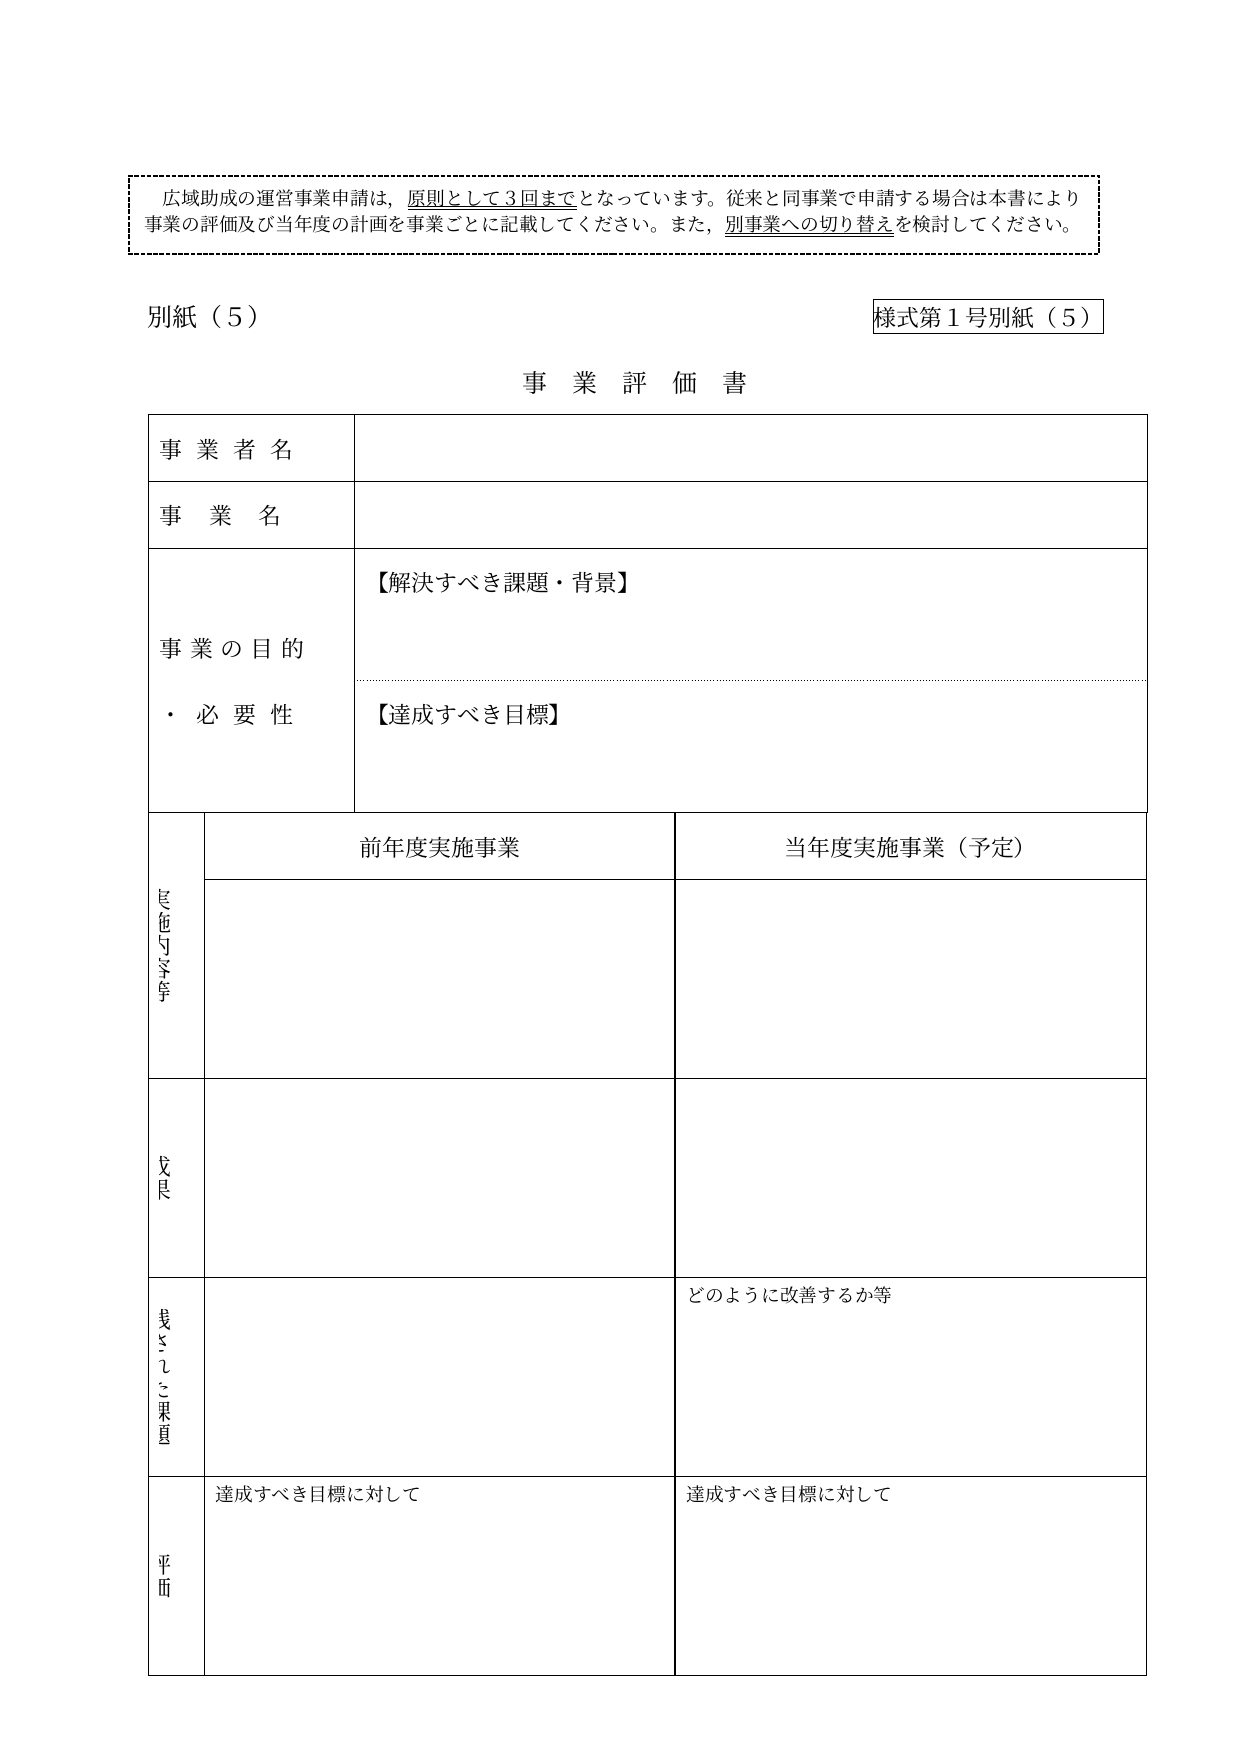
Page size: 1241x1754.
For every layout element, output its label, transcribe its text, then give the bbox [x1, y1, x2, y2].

table_cell [676, 880, 1146, 1078]
table_cell 達成すべき目標に対して [676, 1477, 1146, 1675]
table_cell 評価 [149, 1477, 204, 1675]
table_cell 事業名 [149, 482, 354, 548]
table_cell [205, 880, 674, 1078]
text 別紙（５） 様式第１号別紙（５） [148, 119, 1122, 349]
table_cell [205, 1079, 674, 1277]
table_cell 事業の目的 ・必要性 [149, 549, 354, 812]
table_cell [355, 482, 1147, 548]
table_cell [676, 1079, 1146, 1277]
text 事 業 評 価 書 [148, 349, 1122, 414]
table_cell 【解決すべき課題・背景】 [355, 549, 1147, 680]
table_cell 【達成すべき目標】 [355, 680, 1147, 812]
table_cell [205, 1278, 674, 1476]
table_cell 前年度実施事業 [205, 813, 674, 879]
table_header 事業者名 [149, 415, 354, 481]
table_cell 残された課題 [149, 1278, 204, 1476]
table_header [355, 415, 1147, 481]
table_cell 成果 [149, 1079, 204, 1277]
table_cell 達成すべき目標に対して [205, 1477, 674, 1675]
table_cell どのように改善するか等 [676, 1278, 1146, 1476]
table_cell 当年度実施事業（予定） [676, 813, 1146, 879]
table_cell 実施内容等 [149, 813, 204, 1078]
